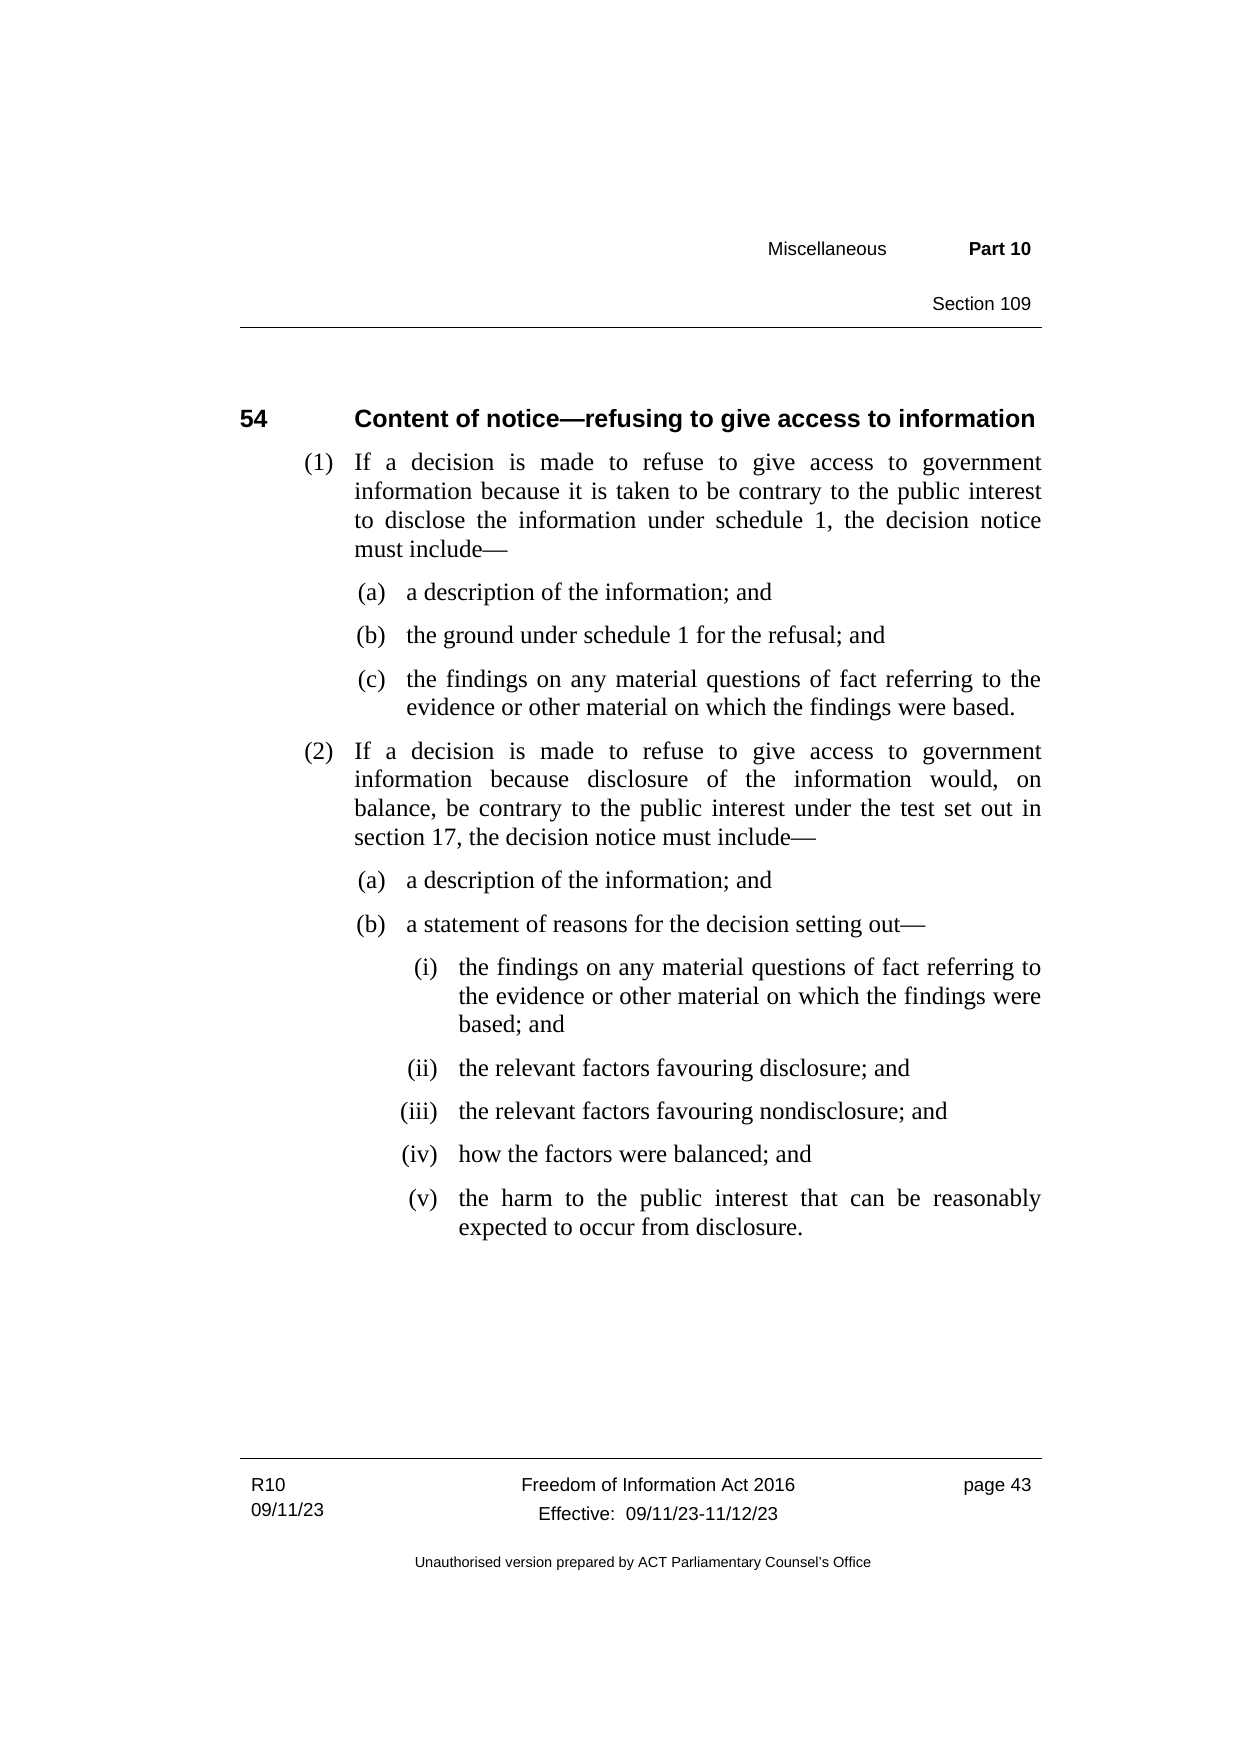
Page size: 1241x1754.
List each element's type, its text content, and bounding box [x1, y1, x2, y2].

text (v) the harm to the public interest that can be reasonably expected to occur from disclosure. [239, 1183, 1042, 1240]
text (ii) the relevant factors favouring disclosure; and [239, 1053, 1042, 1082]
text (1) If a decision is made to refuse to give access to government information because it is taken to be contrary to the public interest to disclose the information under schedule 1, the decision notice must include— [239, 447, 1042, 562]
text (iv) how the factors were balanced; and [239, 1139, 1042, 1168]
text (a) a description of the information; and [239, 865, 1042, 894]
text (b) the ground under schedule 1 for the refusal; and [239, 620, 1042, 649]
text (iii) the relevant factors favouring nondisclosure; and [239, 1096, 1042, 1125]
text (a) a description of the information; and [239, 577, 1042, 606]
text (2) If a decision is made to refuse to give access to government information because disclosure of the information would, on balance, be contrary to the public interest under the test set out in section 17, the decision notice must include— [239, 736, 1042, 851]
text (i) the findings on any material questions of fact referring to the evidence or other material on which the findings were based; and [239, 952, 1042, 1038]
text (c) the findings on any material questions of fact referring to the evidence or other material on which the findings were based. [239, 664, 1042, 721]
text (b) a statement of reasons for the decision setting out— [239, 909, 1042, 937]
text 54 Content of notice—refusing to give access to information [239, 404, 1042, 433]
